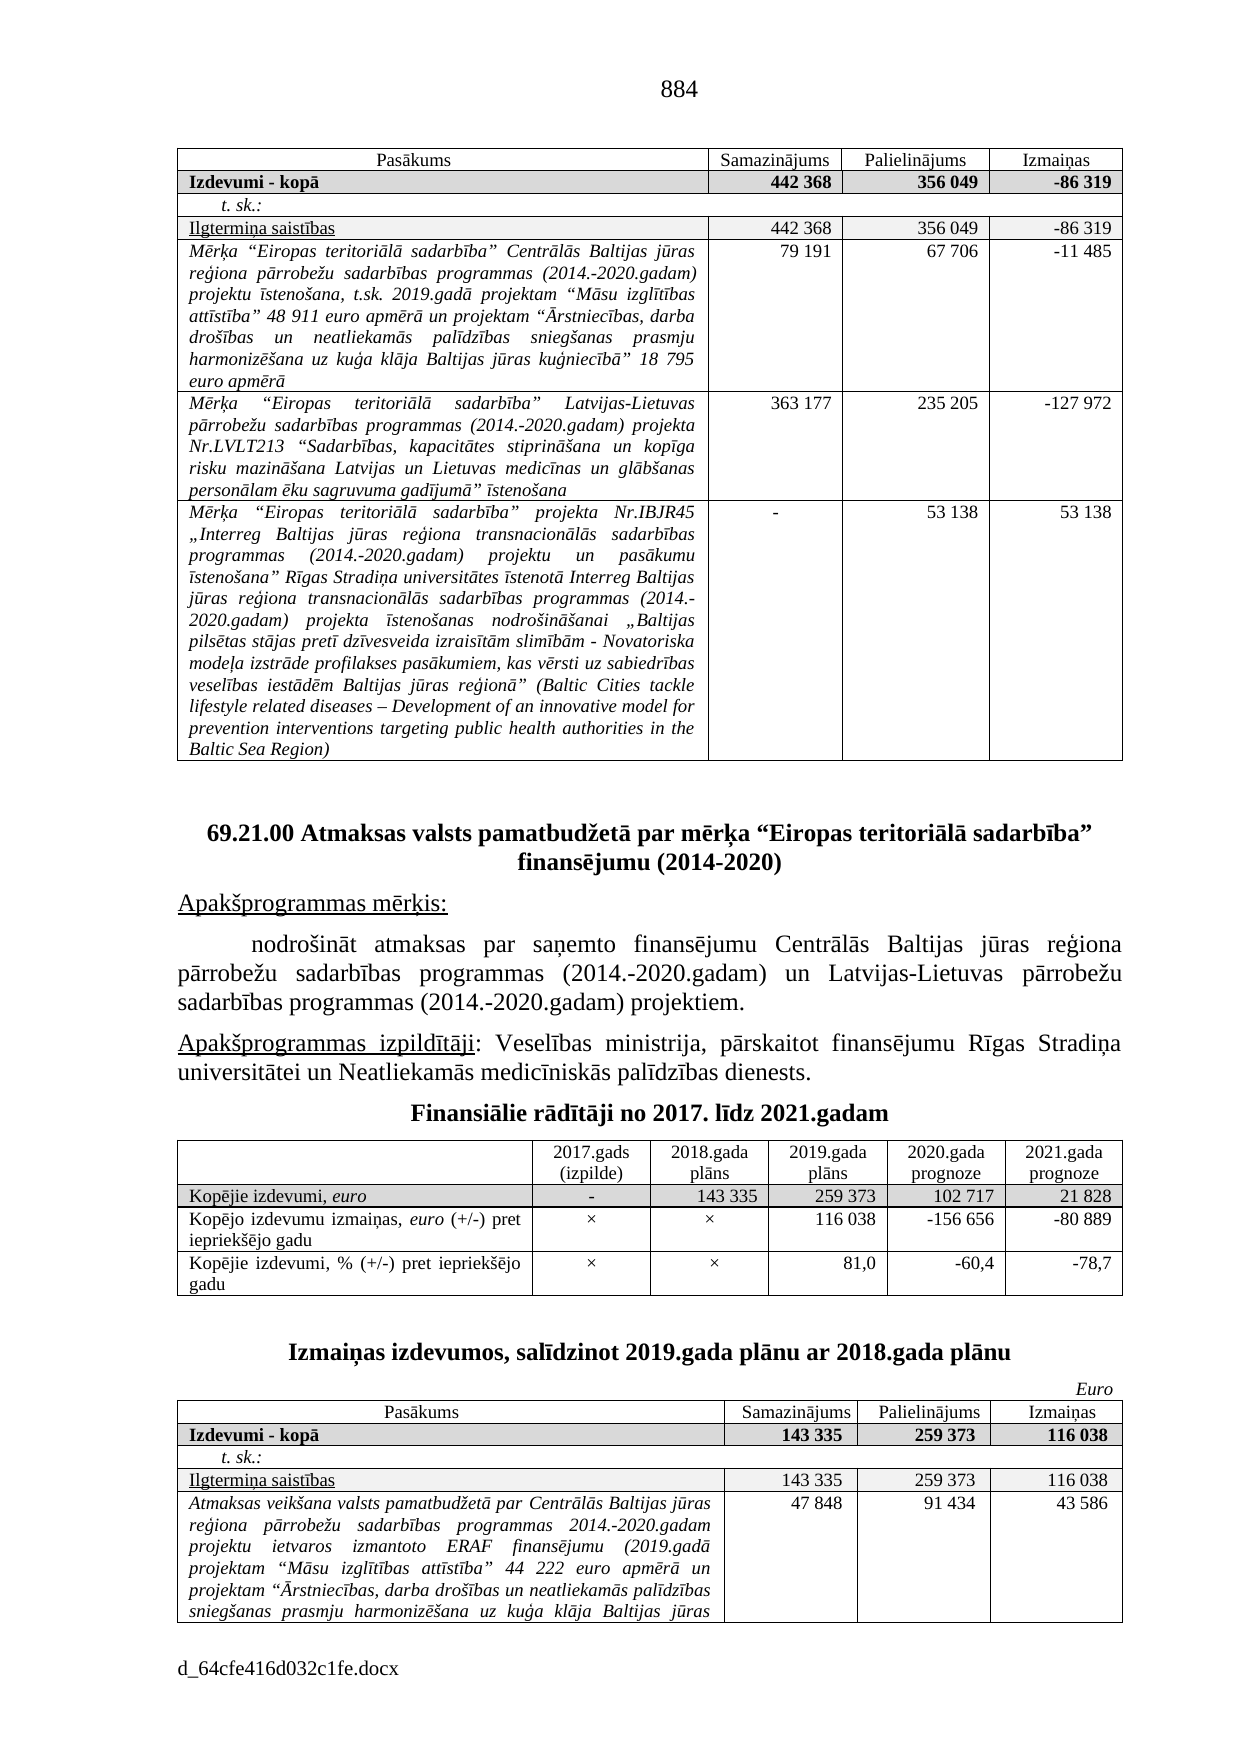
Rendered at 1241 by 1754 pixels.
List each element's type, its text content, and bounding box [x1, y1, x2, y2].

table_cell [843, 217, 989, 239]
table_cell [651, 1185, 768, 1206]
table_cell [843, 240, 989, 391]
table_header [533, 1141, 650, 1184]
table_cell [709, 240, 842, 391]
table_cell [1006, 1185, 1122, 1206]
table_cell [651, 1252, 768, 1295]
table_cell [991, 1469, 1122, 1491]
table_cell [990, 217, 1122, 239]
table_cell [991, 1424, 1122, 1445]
text Apakšprogrammas izpildītāji: Veselības ministrija, pārskaitot finansējumu Rīgas Stradiņa universitātei un Neatliekamās medicīniskās palīdzības dienests. [177, 1028, 1122, 1086]
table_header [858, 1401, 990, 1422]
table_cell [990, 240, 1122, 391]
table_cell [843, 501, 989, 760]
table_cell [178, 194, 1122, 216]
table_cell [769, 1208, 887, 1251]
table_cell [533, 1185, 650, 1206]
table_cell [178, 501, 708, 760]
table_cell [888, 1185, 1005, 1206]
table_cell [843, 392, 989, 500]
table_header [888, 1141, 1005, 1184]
text Euro [177, 1378, 1115, 1400]
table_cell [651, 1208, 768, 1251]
text 69.21.00 Atmaksas valsts pamatbudžetā par mērķa “Eiropas teritoriālā sadarbība” finansējumu (2014-2020) [177, 818, 1122, 876]
text Apakšprogrammas mērķis: [177, 888, 1122, 917]
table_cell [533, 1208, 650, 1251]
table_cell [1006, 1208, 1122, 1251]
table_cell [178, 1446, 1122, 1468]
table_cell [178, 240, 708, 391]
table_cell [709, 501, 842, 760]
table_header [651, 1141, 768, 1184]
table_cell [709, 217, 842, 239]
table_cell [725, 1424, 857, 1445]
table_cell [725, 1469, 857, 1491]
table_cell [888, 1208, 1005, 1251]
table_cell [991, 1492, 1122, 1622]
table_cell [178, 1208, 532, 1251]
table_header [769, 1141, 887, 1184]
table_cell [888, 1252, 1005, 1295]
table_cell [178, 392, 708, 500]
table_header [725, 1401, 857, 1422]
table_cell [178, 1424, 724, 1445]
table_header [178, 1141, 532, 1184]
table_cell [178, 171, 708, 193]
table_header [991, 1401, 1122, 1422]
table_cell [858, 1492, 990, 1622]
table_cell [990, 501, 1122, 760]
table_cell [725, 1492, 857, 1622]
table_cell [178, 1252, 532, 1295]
text Izmaiņas izdevumos, salīdzinot 2019.gada plānu ar 2018.gada plānu [177, 1337, 1122, 1366]
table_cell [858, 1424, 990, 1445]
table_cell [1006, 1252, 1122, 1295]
text nodrošināt atmaksas par saņemto finansējumu Centrālās Baltijas jūras reģiona pārrobežu sadarbības programmas (2014.-2020.gadam) un Latvijas-Lietuvas pārrobežu sadarbības programmas (2014.-2020.gadam) projektiem. [177, 929, 1122, 1016]
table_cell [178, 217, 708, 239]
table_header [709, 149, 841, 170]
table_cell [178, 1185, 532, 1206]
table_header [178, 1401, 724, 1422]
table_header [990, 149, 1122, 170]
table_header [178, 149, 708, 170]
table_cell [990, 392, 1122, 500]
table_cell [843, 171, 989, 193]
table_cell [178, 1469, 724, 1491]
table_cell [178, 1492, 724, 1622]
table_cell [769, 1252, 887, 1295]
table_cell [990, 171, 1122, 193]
text Finansiālie rādītāji no 2017. līdz 2021.gadam [177, 1098, 1122, 1127]
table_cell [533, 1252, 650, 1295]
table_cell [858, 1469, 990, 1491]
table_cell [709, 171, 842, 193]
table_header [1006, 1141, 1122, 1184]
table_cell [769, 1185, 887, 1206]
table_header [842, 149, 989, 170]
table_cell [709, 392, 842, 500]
